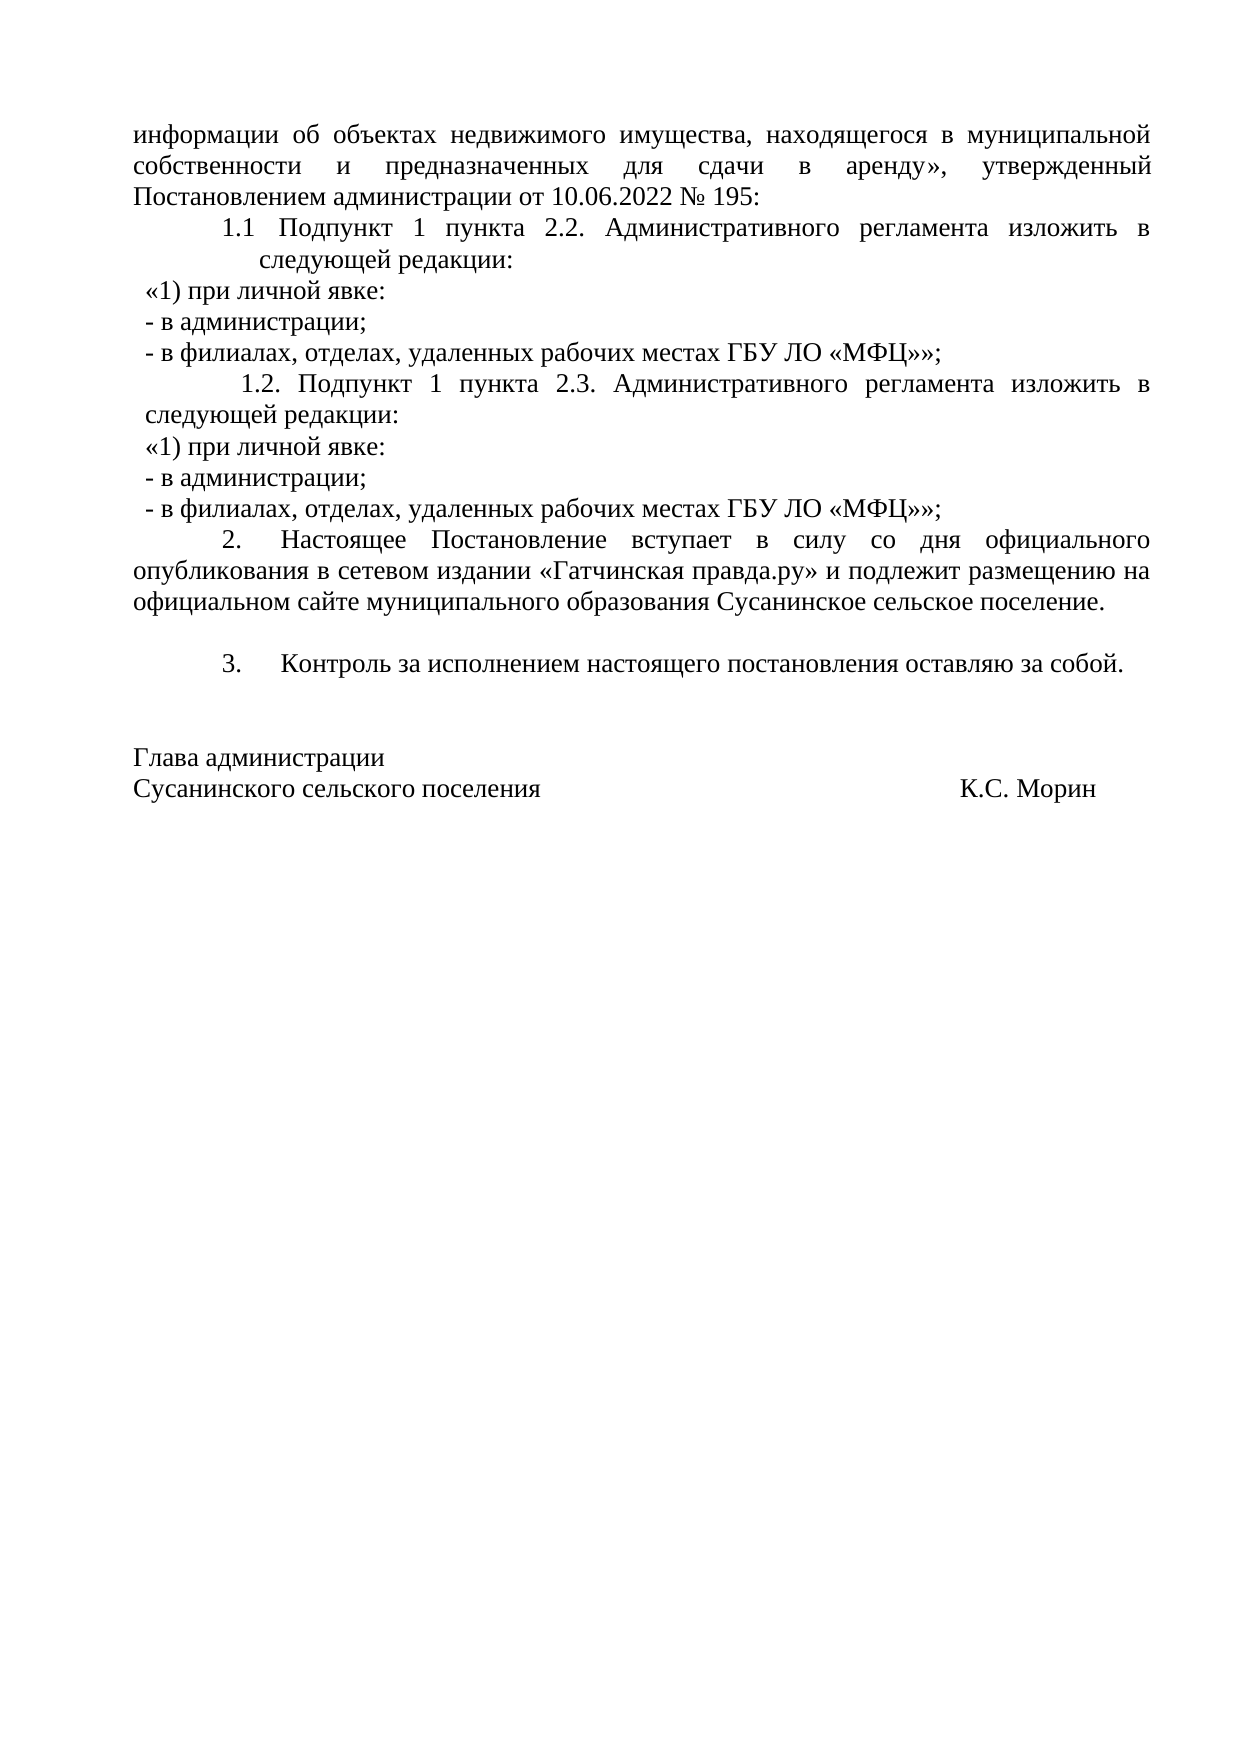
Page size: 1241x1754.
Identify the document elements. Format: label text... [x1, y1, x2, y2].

list Настоящее Постановление вступает в силу со дня официального опубликования в сетевом издании «Гатчинская правда.ру» и подлежит размещению на официальном сайте муниципального образования Сусанинское сельское поселение. [133, 523, 1152, 616]
text 1.2. Подпункт 1 пункта 2.3. Административного регламента изложить в следующей редакции: [145, 367, 1152, 429]
text - в филиалах, отделах, удаленных рабочих местах ГБУ ЛО «МФЦ»»; [145, 492, 1152, 523]
list Контроль за исполнением настоящего постановления оставляю за собой. [133, 648, 1152, 679]
text Глава администрации [133, 741, 1152, 772]
text - в филиалах, отделах, удаленных рабочих местах ГБУ ЛО «МФЦ»»; [145, 336, 1152, 367]
text «1) при личной явке: [145, 274, 1152, 305]
list Подпункт 1 пункта 2.2. Административного регламента изложить в следующей редакции: [221, 212, 1152, 274]
text - в администрации; [145, 305, 1152, 336]
text Сусанинского сельского поселения К.С. Морин [133, 772, 1152, 803]
text - в администрации; [145, 461, 1152, 492]
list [133, 118, 1152, 212]
text «1) при личной явке: [145, 429, 1152, 461]
